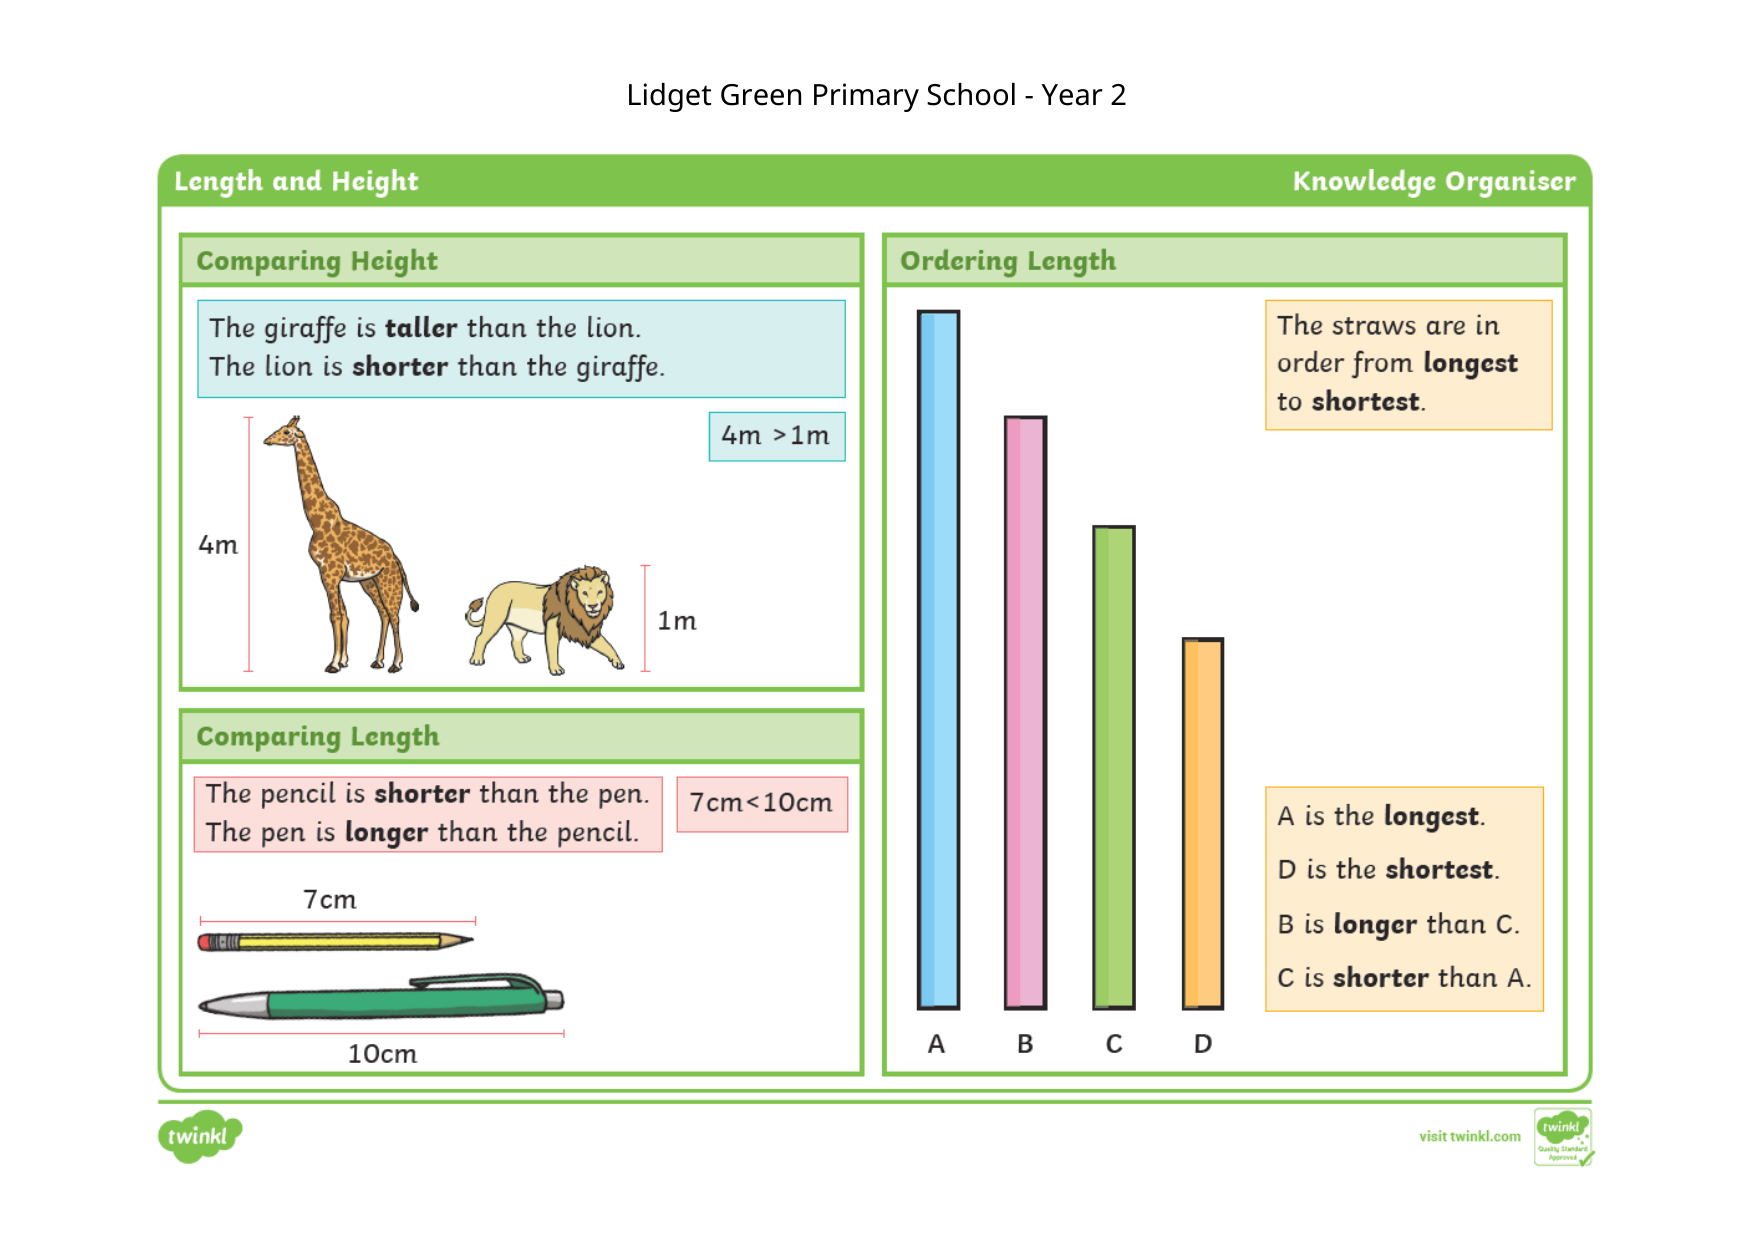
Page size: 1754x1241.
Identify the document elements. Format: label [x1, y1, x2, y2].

picture [149, 148, 1604, 1175]
